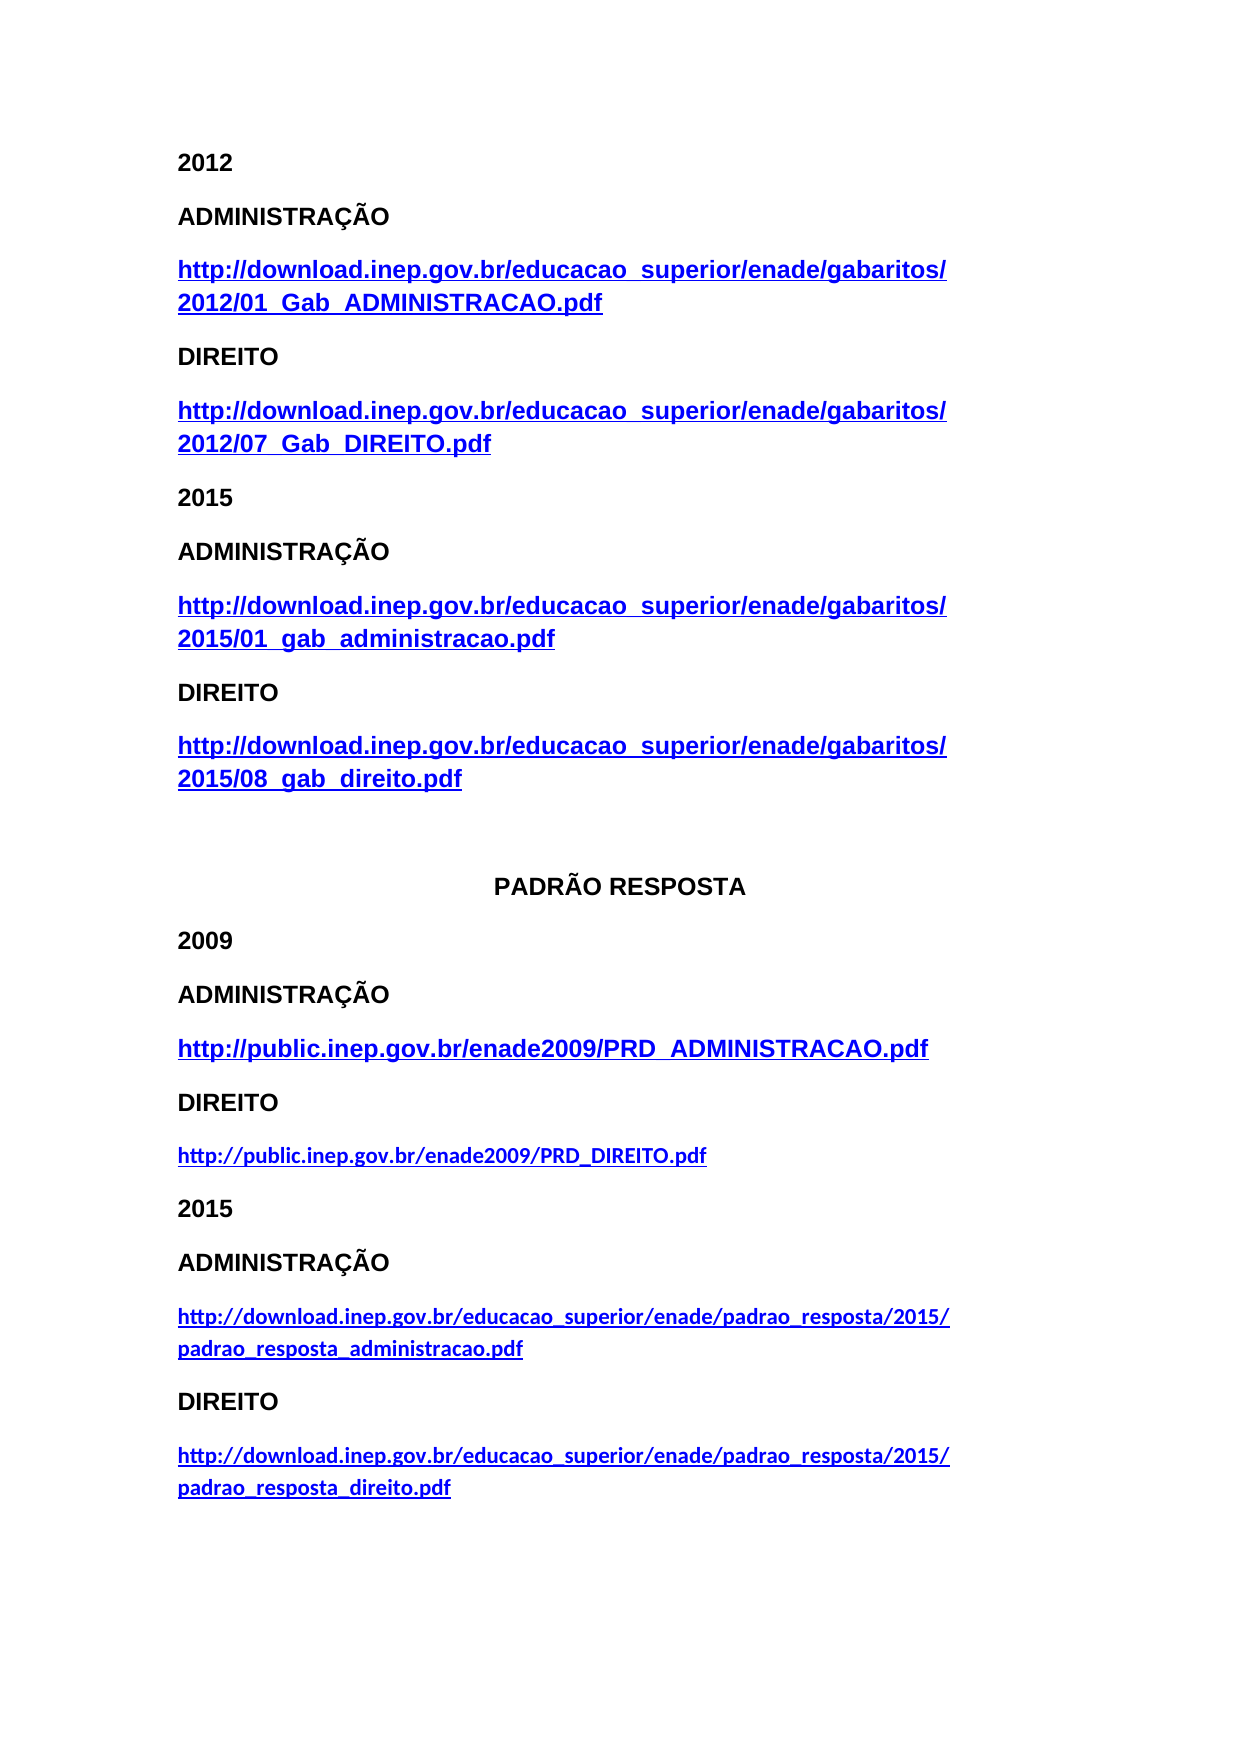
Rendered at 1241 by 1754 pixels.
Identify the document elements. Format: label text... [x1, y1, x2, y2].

text PADRÃO RESPOSTA [177, 872, 1063, 901]
text 2009 [177, 926, 1063, 955]
text http://download.inep.gov.br/educacao_superior/enade/gabaritos/2015/08_gab_direito.pdf [177, 731, 1063, 793]
text ADMINISTRAÇÃO [177, 1248, 1063, 1277]
text http://public.inep.gov.br/enade2009/PRD_DIREITO.pdf [177, 1141, 1063, 1169]
text http://download.inep.gov.br/educacao_superior/enade/padrao_resposta/2015/padrao_resposta_direito.pdf [177, 1441, 1063, 1501]
text ADMINISTRAÇÃO [177, 201, 1063, 230]
text DIREITO [177, 1387, 1063, 1416]
text DIREITO [177, 1087, 1063, 1116]
text http://public.inep.gov.br/enade2009/PRD_ADMINISTRACAO.pdf [177, 1034, 1063, 1062]
text DIREITO [177, 677, 1063, 706]
text DIREITO [177, 342, 1063, 371]
text ADMINISTRAÇÃO [177, 980, 1063, 1008]
text http://download.inep.gov.br/educacao_superior/enade/gabaritos/2012/01_Gab_ADMINISTRACAO.pdf [177, 255, 1063, 317]
text ADMINISTRAÇÃO [177, 537, 1063, 566]
text http://download.inep.gov.br/educacao_superior/enade/gabaritos/2012/07_Gab_DIREITO.pdf [177, 396, 1063, 458]
text 2012 [177, 148, 1063, 176]
text 2015 [177, 483, 1063, 512]
text http://download.inep.gov.br/educacao_superior/enade/padrao_resposta/2015/padrao_resposta_administracao.pdf [177, 1302, 1063, 1362]
text 2015 [177, 1194, 1063, 1223]
text http://download.inep.gov.br/educacao_superior/enade/gabaritos/2015/01_gab_administracao.pdf [177, 591, 1063, 652]
